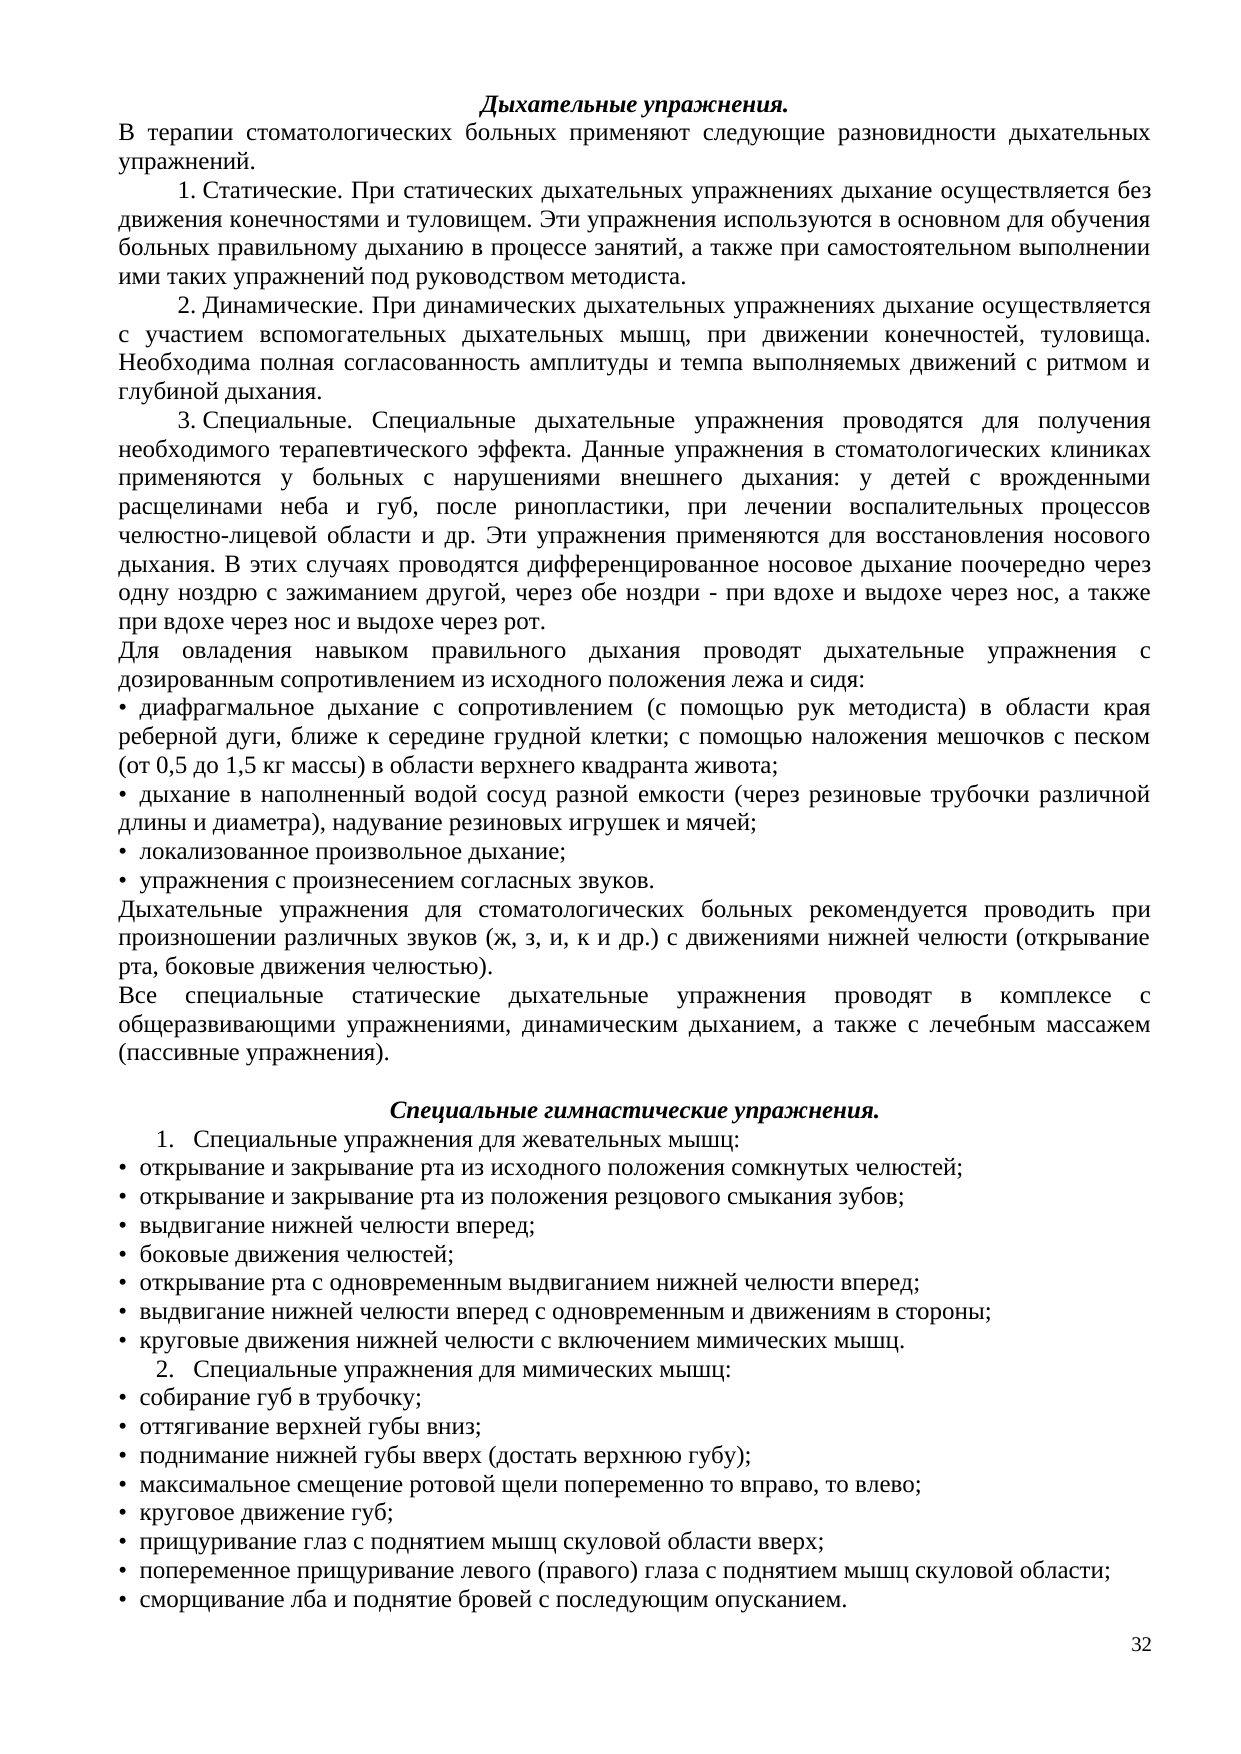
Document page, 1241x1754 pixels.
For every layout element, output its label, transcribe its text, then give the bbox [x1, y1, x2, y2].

text Дыхательные упражнения. [118, 89, 1152, 117]
text • собирание губ в трубочку; [118, 1382, 1152, 1411]
text Дыхательные упражнения для стоматологических больных рекомендуется проводить при произношении различных звуков (ж, з, и, к и др.) с движениями нижней челюсти (открывание рта, боковые движения челюстью). [118, 894, 1152, 980]
text • дыхание в наполненный водой сосуд разной емкости (через резиновые трубочки различной длины и диаметра), надувание резиновых игрушек и мячей; [118, 779, 1152, 836]
text Для овладения навыком правильного дыхания проводят дыхательные упражнения с дозированным сопротивлением из исходного положения лежа и сидя: [118, 635, 1152, 692]
text • открывание рта с одновременным выдвиганием нижней челюсти вперед; [118, 1267, 1152, 1296]
text • выдвигание нижней челюсти вперед; [118, 1210, 1152, 1239]
list Специальные упражнения для жевательных мышц: [156, 1124, 1152, 1152]
text • оттягивание верхней губы вниз; [118, 1411, 1152, 1440]
text • диафрагмальное дыхание с сопротивлением (с помощью рук методиста) в области края реберной дуги, ближе к середине грудной клетки; с помощью наложения мешочков с песком (от 0,5 до 1,5 кг массы) в области верхнего квадранта живота; [118, 692, 1152, 779]
text Все специальные статические дыхательные упражнения проводят в комплексе с общеразвивающими упражнениями, динамическим дыханием, а также с лечебным массажем (пассивные упражнения). [118, 980, 1152, 1066]
text 1. Статические. При статических дыхательных упражнениях дыхание осуществляется без движения конечностями и туловищем. Эти упражнения используются в основном для обучения больных правильному дыханию в процессе занятий, а также при самостоятельном выполнении ими таких упражнений под руководством методиста. [118, 175, 1152, 290]
text • открывание и закрывание рта из положения резцового смыкания зубов; [118, 1181, 1152, 1210]
text • упражнения с произнесением согласных звуков. [118, 865, 1152, 894]
text • прищуривание глаз с поднятием мышц скуловой области вверх; [118, 1526, 1152, 1555]
text • боковые движения челюстей; [118, 1239, 1152, 1267]
text • выдвигание нижней челюсти вперед с одновременным и движениям в стороны; [118, 1296, 1152, 1325]
text Специальные гимнастические упражнения. [118, 1095, 1152, 1124]
text • открывание и закрывание рта из исходного положения сомкнутых челюстей; [118, 1152, 1152, 1181]
text • попеременное прищуривание левого (правого) глаза с поднятием мышц скуловой области; [118, 1555, 1152, 1584]
list Специальные упражнения для мимических мышц: [156, 1354, 1152, 1382]
text • локализованное произвольное дыхание; [118, 836, 1152, 865]
text • поднимание нижней губы вверх (достать верхнюю губу); [118, 1440, 1152, 1469]
text В терапии стоматологических больных применяют следующие разновидности дыхательных упражнений. [118, 117, 1152, 175]
text • максимальное смещение ротовой щели попеременно то вправо, то влево; [118, 1469, 1152, 1497]
text 3. Специальные. Специальные дыхательные упражнения проводятся для получения необходимого терапевтического эффекта. Данные упражнения в стоматологических клиниках применяются у больных с нарушениями внешнего дыхания: у детей с врожденными расщелинами неба и губ, после ринопластики, при лечении воспалительных процессов челюстно-лицевой области и др. Эти упражнения применяются для восстановления носового дыхания. В этих случаях проводятся дифференцированное носовое дыхание поочередно через одну ноздрю с зажиманием другой, через обе ноздри - при вдохе и выдохе через нос, а также при вдохе через нос и выдохе через рот. [118, 405, 1152, 635]
text • круговое движение губ; [118, 1497, 1152, 1526]
text • сморщивание лба и поднятие бровей с последующим опусканием. [118, 1584, 1152, 1612]
text • круговые движения нижней челюсти с включением мимических мышц. [118, 1325, 1152, 1354]
text 2. Динамические. При динамических дыхательных упражнениях дыхание осуществляется с участием вспомогательных дыхательных мышц, при движении конечностей, туловища. Необходима полная согласованность амплитуды и темпа выполняемых движений с ритмом и глубиной дыхания. [118, 290, 1152, 405]
